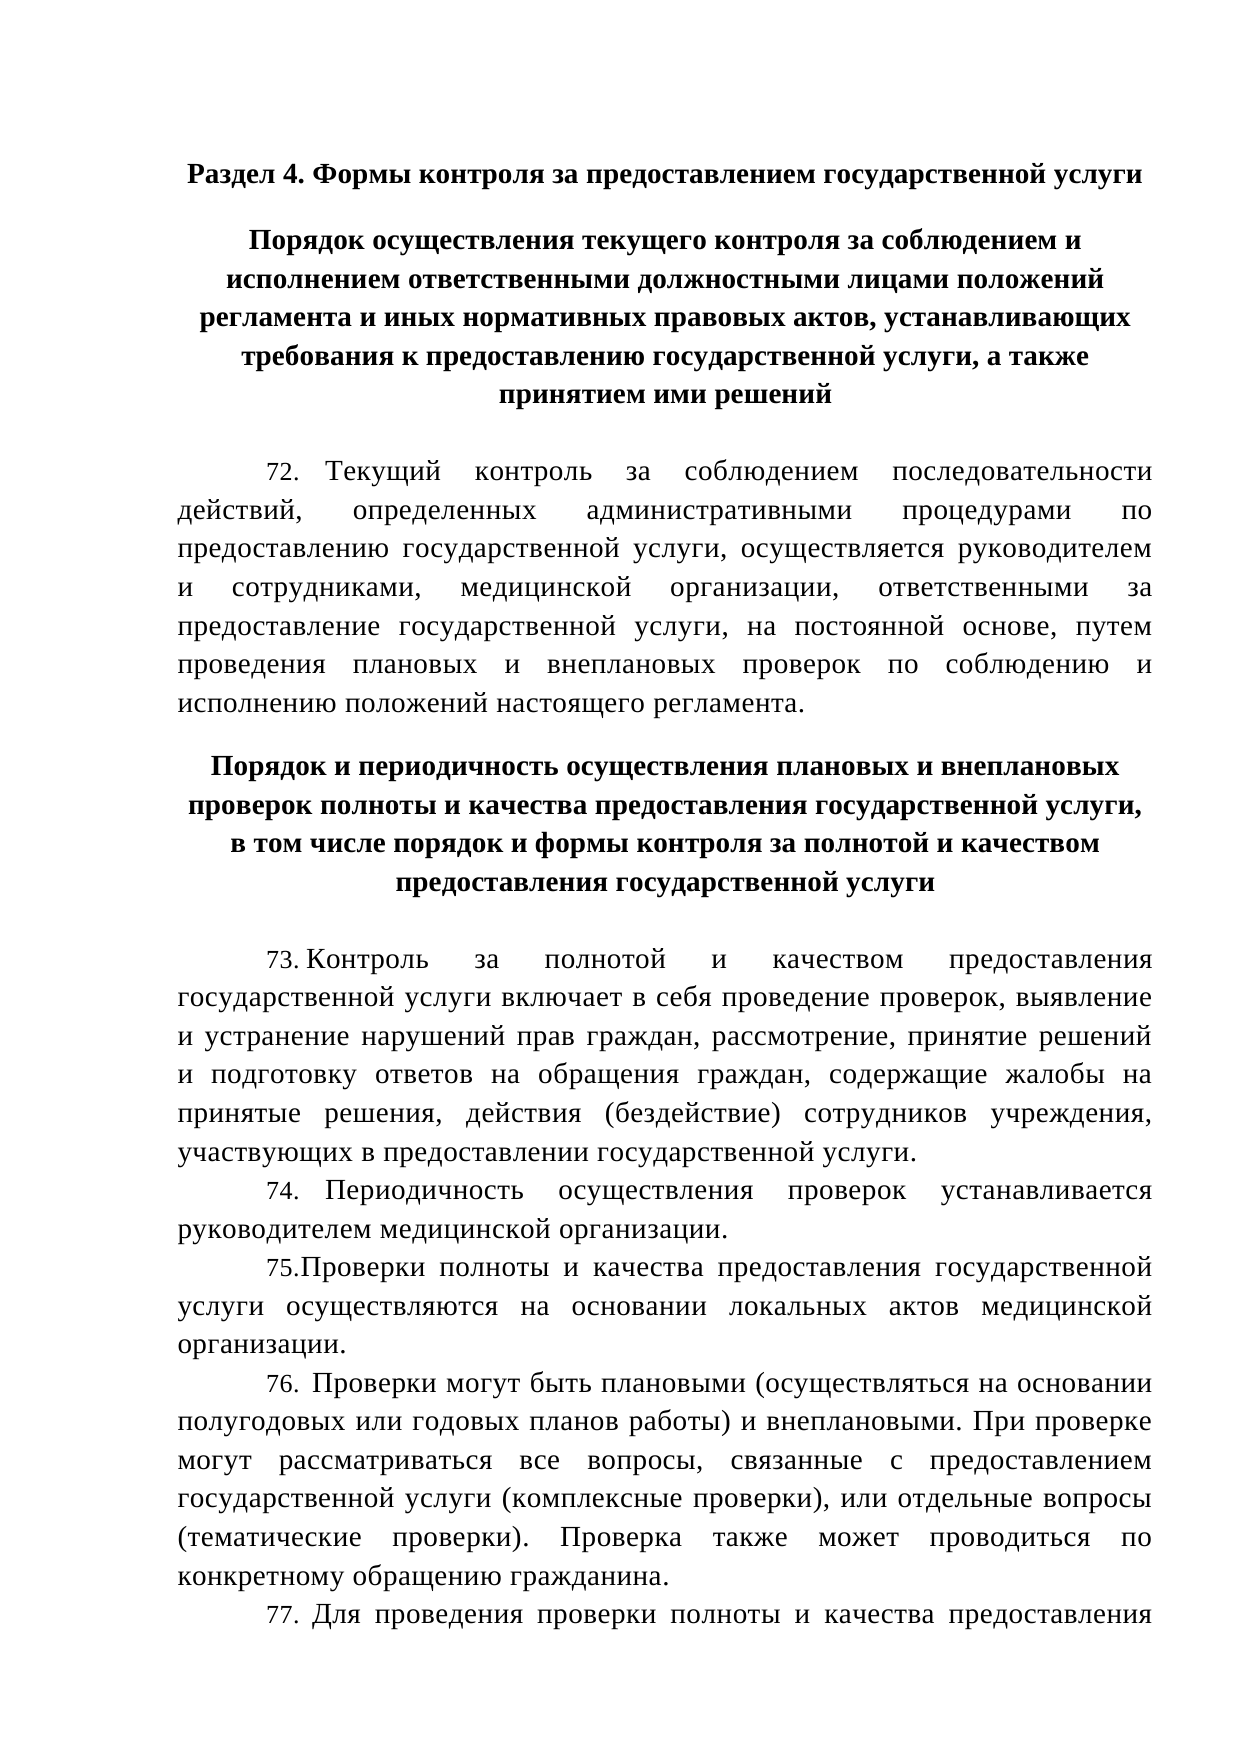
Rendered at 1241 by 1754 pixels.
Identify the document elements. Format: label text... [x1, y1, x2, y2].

list Проверки могут быть плановыми (осуществляться на основании полугодовых или годовых планов работы) и внеплановыми. При проверке могут рассматриваться все вопросы, связанные с предоставлением государственной услуги (комплексные проверки), или отдельные вопросы (тематические проверки). Проверка также может проводиться по конкретному обращению гражданина. [177, 1365, 1154, 1591]
text Порядок и периодичность осуществления плановых и внеплановых проверок полноты и качества предоставления государственной услуги, в том числе порядок и формы контроля за полнотой и качеством предоставления государственной услуги [177, 748, 1154, 897]
list Проверки полноты и качества предоставления государственной услуги осуществляются на основании локальных актов медицинской организации. [177, 1249, 1154, 1360]
text Порядок осуществления текущего контроля за соблюдением и исполнением ответственными должностными лицами положений регламента и иных нормативных правовых актов, устанавливающих требования к предоставлению государственной услуги, а также принятием ими решений [177, 222, 1154, 410]
text Раздел 4. Формы контроля за предоставлением государственной услуги [177, 157, 1154, 190]
list Текущий контроль за соблюдением последовательности действий, определенных административными процедурами по предоставлению государственной услуги, осуществляется руководителем и сотрудниками, медицинской организации, ответственными за предоставление государственной услуги, на постоянной основе, путем проведения плановых и внеплановых проверок по соблюдению и исполнению положений настоящего регламента. [177, 453, 1154, 718]
list Контроль за полнотой и качеством предоставления государственной услуги включает в себя проведение проверок, выявление и устранение нарушений прав граждан, рассмотрение, принятие решений и подготовку ответов на обращения граждан, содержащие жалобы на принятые решения, действия (бездействие) сотрудников учреждения, участвующих в предоставлении государственной услуги. [177, 941, 1154, 1167]
list Периодичность осуществления проверок устанавливается руководителем медицинской организации. [177, 1172, 1154, 1244]
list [177, 1596, 1154, 1630]
